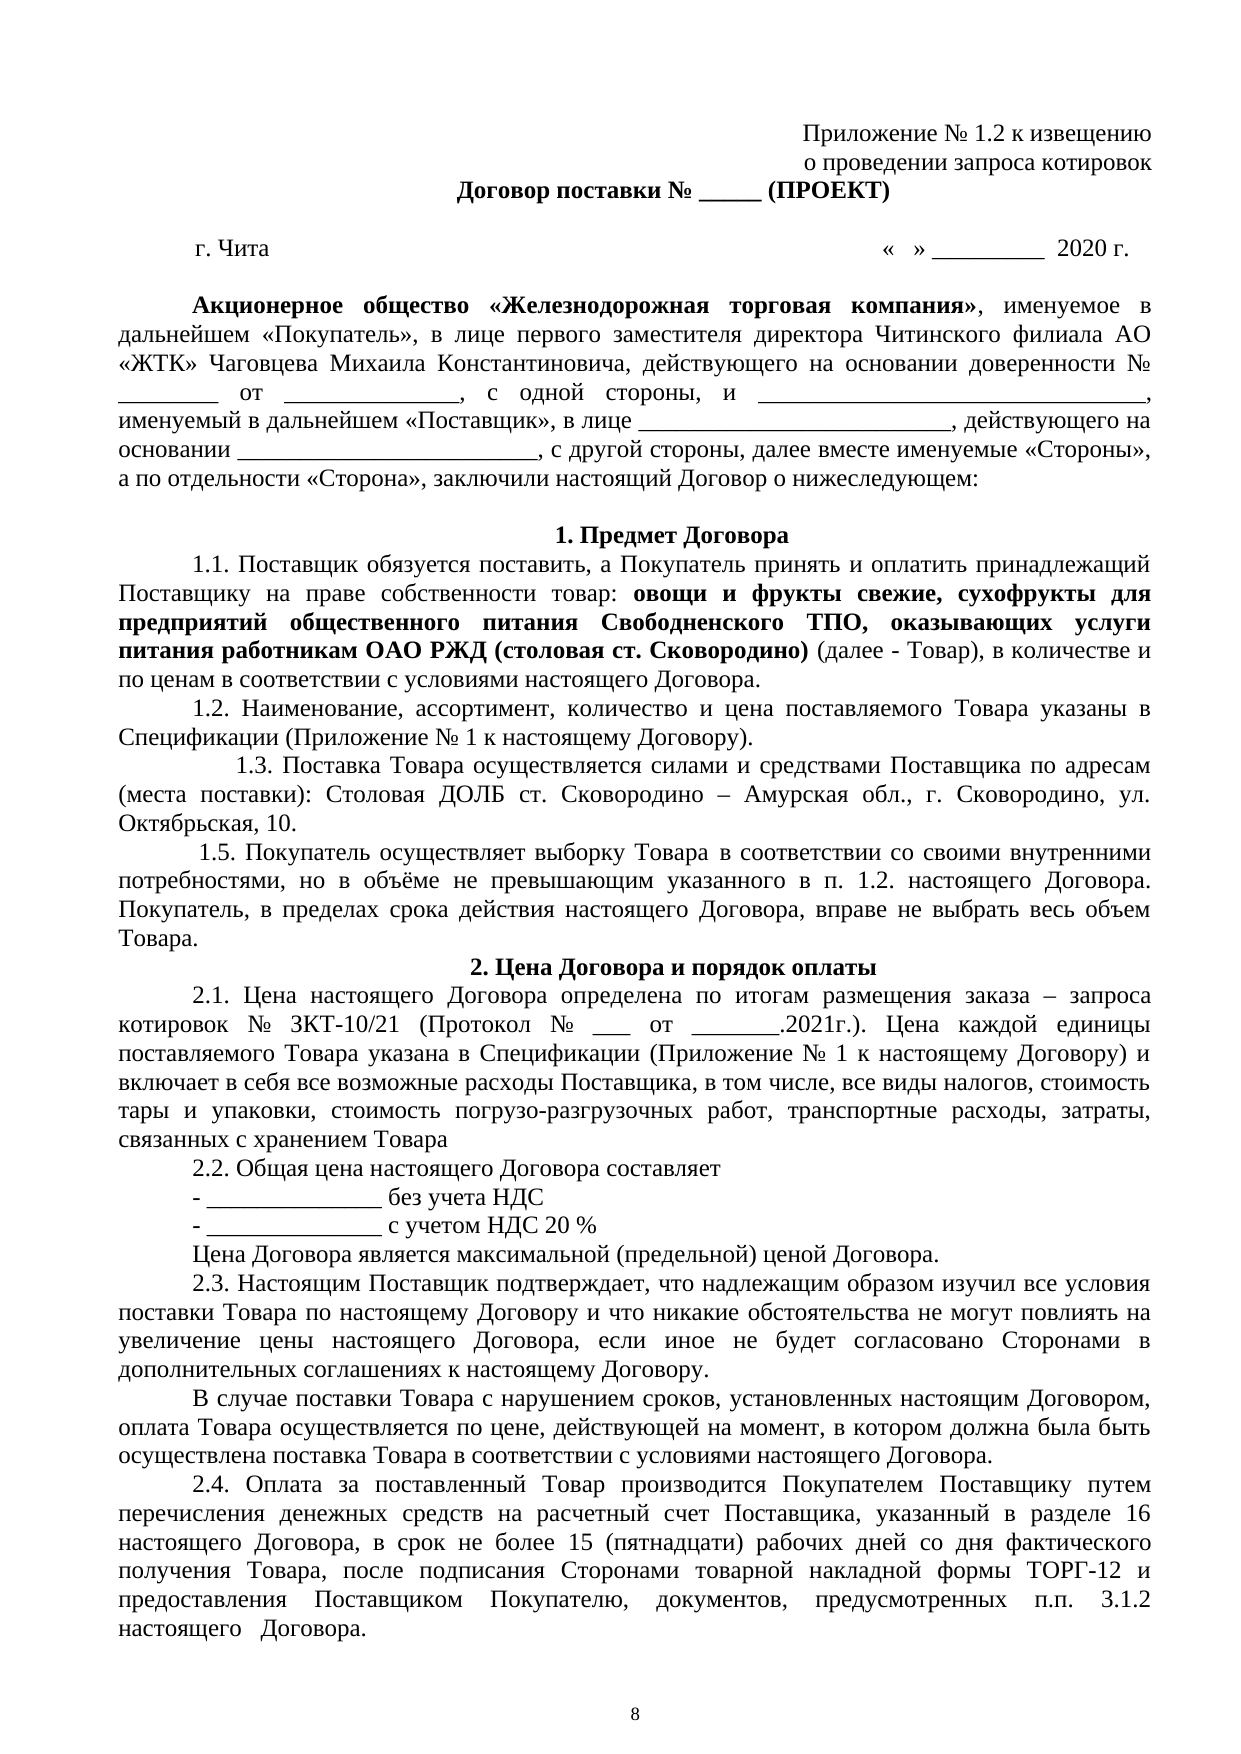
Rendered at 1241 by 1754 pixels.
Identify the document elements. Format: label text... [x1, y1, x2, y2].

text 2. Цена Договора и порядок оплаты [118, 952, 1152, 981]
text - ______________ с учетом НДС 20 % [118, 1211, 1152, 1239]
text Акционерное общество «Железнодорожная торговая компания», именуемое в дальнейшем «Покупатель», в лице первого заместителя директора Читинского филиала АО «ЖТК» Чаговцева Михаила Константиновича, действующего на основании доверенности № ________ от ______________, с одной стороны, и _______________________________, именуемый в дальнейшем «Поставщик», в лице _________________________, действующего на основании ________________________, с другой стороны, далее вместе именуемые «Стороны», а по отдельности «Сторона», заключили настоящий Договор о нижеследующем: [118, 291, 1152, 492]
subtitle Приложение № 1.2 к извещению [118, 118, 1152, 147]
subtitle о проведении запроса котировок [118, 147, 1152, 176]
text г. Чита « » _________ 2020 г. [118, 233, 1152, 262]
text - ______________ без учета НДС [118, 1182, 1152, 1211]
text 1.1. Поставщик обязуется поставить, а Покупатель принять и оплатить принадлежащий Поставщику на праве собственности товар: овощи и фрукты свежие, сухофрукты для предприятий общественного питания Свободненского ТПО, оказывающих услуги питания работникам ОАО РЖД (столовая ст. Сковородино) (далее - Товар), в количестве и по ценам в соответствии с условиями настоящего Договора. [118, 549, 1152, 693]
text 2.4. Оплата за поставленный Товар производится Покупателем Поставщику путем перечисления денежных средств на расчетный счет Поставщика, указанный в разделе 16 настоящего Договора, в срок не более 15 (пятнадцати) рабочих дней со дня фактического получения Товара, после подписания Сторонами товарной накладной формы ТОРГ-12 и предоставления Поставщиком Покупателю, документов, предусмотренных п.п. 3.1.2 настоящего Договора. [118, 1469, 1152, 1642]
text 1.3. Поставка Товара осуществляется силами и средствами Поставщика по адресам (места поставки): Столовая ДОЛБ ст. Сковородино – Амурская обл., г. Сковородино, ул. Октябрьская, 10. [118, 751, 1152, 837]
text В случае поставки Товара с нарушением сроков, установленных настоящим Договором, оплата Товара осуществляется по цене, действующей на момент, в котором должна была быть осуществлена поставка Товара в соответствии с условиями настоящего Договора. [118, 1383, 1152, 1469]
text Цена Договора является максимальной (предельной) ценой Договора. [118, 1239, 1152, 1268]
text 1.2. Наименование, ассортимент, количество и цена поставляемого Товара указаны в Спецификации (Приложение № 1 к настоящему Договору). [118, 693, 1152, 751]
text Договор поставки № _____ (ПРОЕКТ) [118, 176, 1152, 204]
text 2.2. Общая цена настоящего Договора составляет [118, 1153, 1152, 1182]
text 1.5. Покупатель осуществляет выборку Товара в соответствии со своими внутренними потребностями, но в объёме не превышающим указанного в п. 1.2. настоящего Договора. Покупатель, в пределах срока действия настоящего Договора, вправе не выбрать весь объем Товара. [118, 837, 1152, 952]
text 2.1. Цена настоящего Договора определена по итогам размещения заказа – запроса котировок № ЗКТ-10/21 (Протокол № ___ от _______.2021г.). Цена каждой единицы поставляемого Товара указана в Спецификации (Приложение № 1 к настоящему Договору) и включает в себя все возможные расходы Поставщика, в том числе, все виды налогов, стоимость тары и упаковки, стоимость погрузо-разгрузочных работ, транспортные расходы, затраты, связанных с хранением Товара [118, 981, 1152, 1153]
text 1. Предмет Договора [118, 521, 1152, 549]
text 2.3. Настоящим Поставщик подтверждает, что надлежащим образом изучил все условия поставки Товара по настоящему Договору и что никакие обстоятельства не могут повлиять на увеличение цены настоящего Договора, если иное не будет согласовано Сторонами в дополнительных соглашениях к настоящему Договору. [118, 1268, 1152, 1383]
